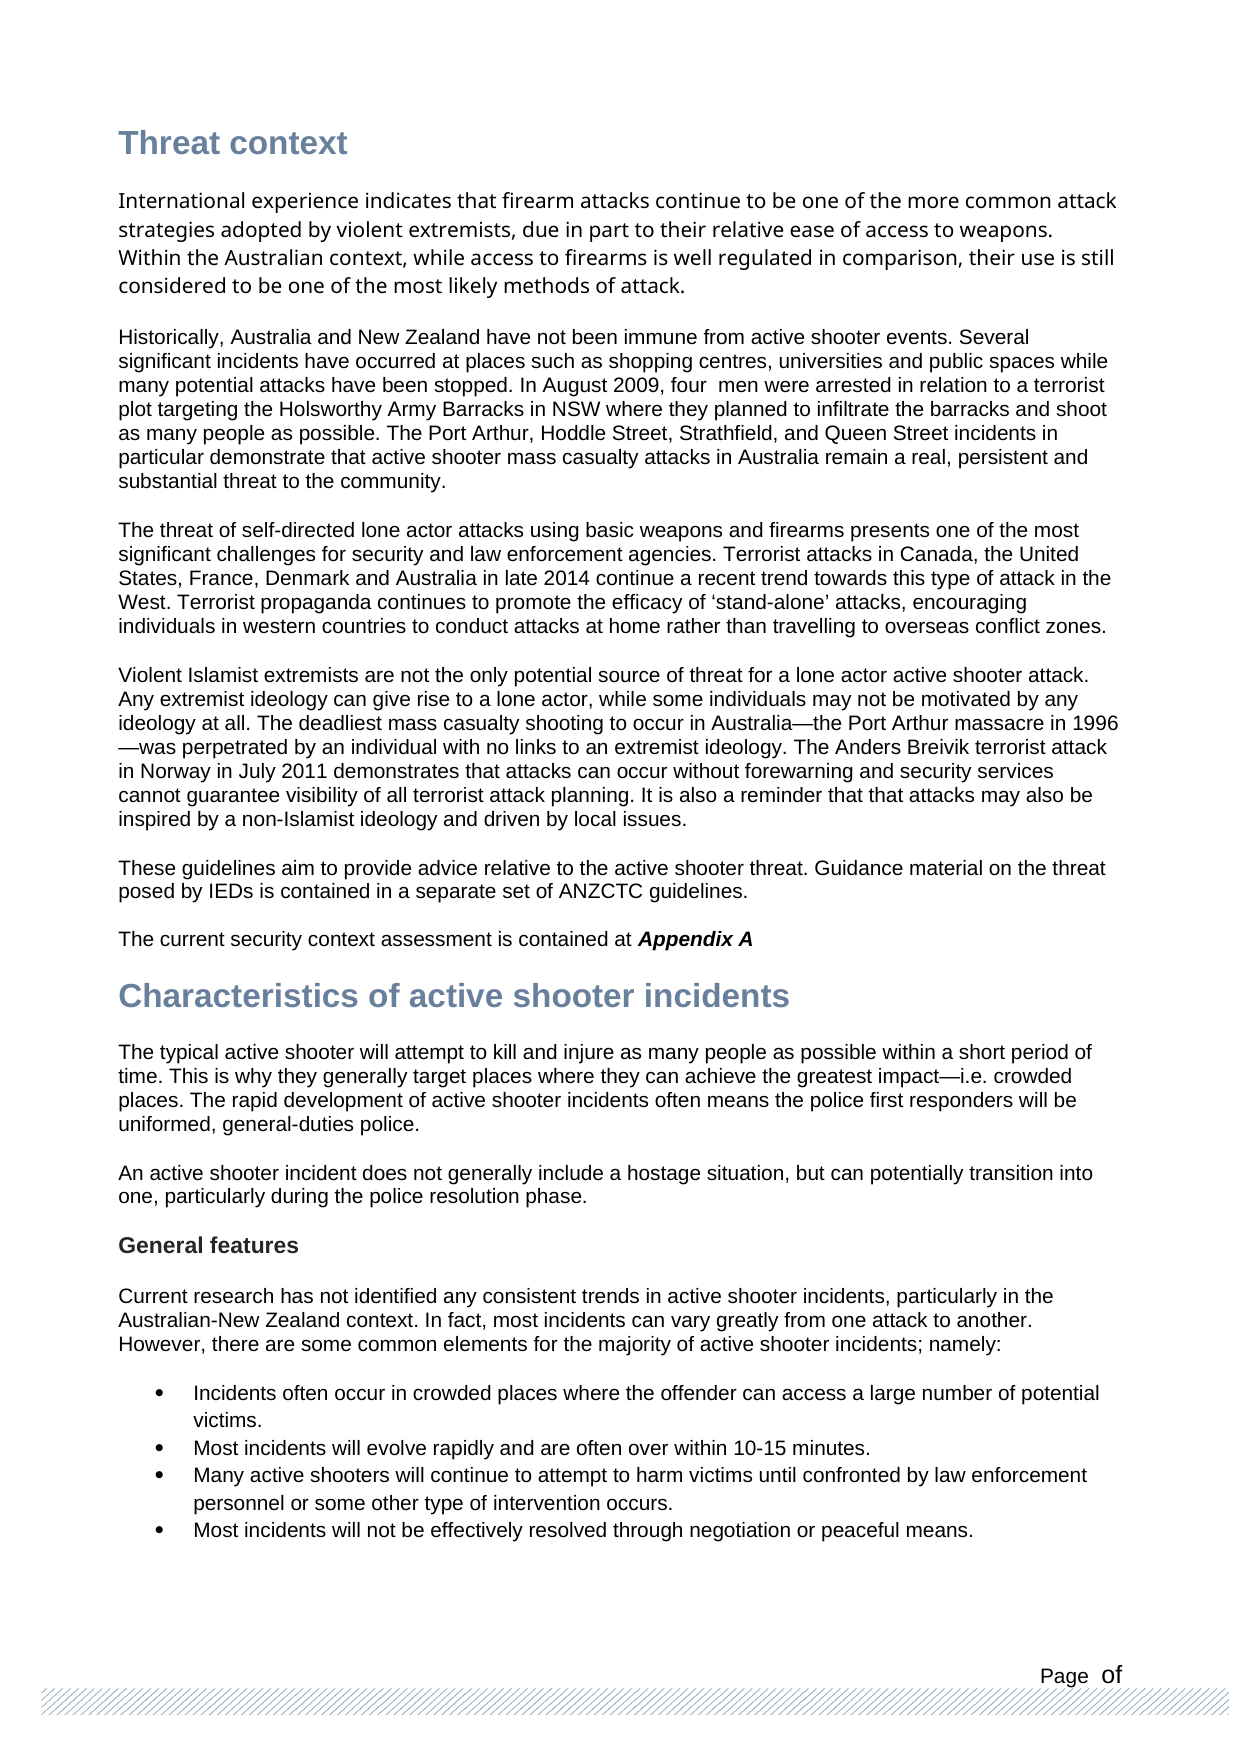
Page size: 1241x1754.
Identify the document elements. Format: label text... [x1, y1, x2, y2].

subtitle Threat context [118, 123, 1122, 161]
list Most incidents will not be effectively resolved through negotiation or peaceful means. [156, 1518, 1122, 1542]
text Current research has not identified any consistent trends in active shooter incidents, particularly in the Australian-New Zealand context. In fact, most incidents can vary greatly from one attack to another. However, there are some common elements for the majority of active shooter incidents; namely: [118, 1284, 1122, 1356]
text Violent Islamist extremists are not the only potential source of threat for a lone actor active shooter attack. Any extremist ideology can give rise to a lone actor, while some individuals may not be motivated by any ideology at all. The deadliest mass casualty shooting to occur in Australia—the Port Arthur massacre in 1996—was perpetrated by an individual with no links to an extremist ideology. The Anders Breivik terrorist attack in Norway in July 2011 demonstrates that attacks can occur without forewarning and security services cannot guarantee visibility of all terrorist attack planning. It is also a reminder that that attacks may also be inspired by a non-Islamist ideology and driven by local issues. [118, 663, 1122, 830]
list Most incidents will evolve rapidly and are often over within 10-15 minutes. [156, 1436, 1122, 1460]
text The typical active shooter will attempt to kill and injure as many people as possible within a short period of time. This is why they generally target places where they can achieve the greatest impact—i.e. crowded places. The rapid development of active shooter incidents often means the police first responders will be uniformed, general-duties police. [118, 1039, 1122, 1135]
picture [41, 1688, 1229, 1715]
list Many active shooters will continue to attempt to harm victims until confronted by law enforcement personnel or some other type of intervention occurs. [156, 1463, 1122, 1515]
text An active shooter incident does not generally include a hostage situation, but can potentially transition into one, particularly during the police resolution phase. [118, 1160, 1122, 1208]
text These guidelines aim to provide advice relative to the active shooter threat. Guidance material on the threat posed by IEDs is contained in a separate set of ANZCTC guidelines. [118, 855, 1122, 903]
list Incidents often occur in crowded places where the offender can access a large number of potential victims. [156, 1381, 1122, 1432]
text International experience indicates that firearm attacks continue to be one of the more common attack strategies adopted by violent extremists, due in part to their relative ease of access to weapons. Within the Australian context, while access to firearms is well regulated in comparison, their use is still considered to be one of the most likely methods of attack. [118, 186, 1122, 300]
text The current security context assessment is contained at Appendix A [118, 927, 1122, 951]
subtitle General features [118, 1232, 1122, 1259]
text Historically, Australia and New Zealand have not been immune from active shooter events. Several significant incidents have occurred at places such as shopping centres, universities and public spaces while many potential attacks have been stopped. In August 2009, four men were arrested in relation to a terrorist plot targeting the Holsworthy Army Barracks in NSW where they planned to infiltrate the barracks and shoot as many people as possible. The Port Arthur, Hoddle Street, Strathfield, and Queen Street incidents in particular demonstrate that active shooter mass casualty attacks in Australia remain a real, persistent and substantial threat to the community. [118, 325, 1122, 493]
text The threat of self-directed lone actor attacks using basic weapons and firearms presents one of the most significant challenges for security and law enforcement agencies. Terrorist attacks in Canada, the United States, France, Denmark and Australia in late 2014 continue a recent trend towards this type of attack in the West. Terrorist propaganda continues to promote the efficacy of ‘stand-alone’ attacks, encouraging individuals in western countries to conduct attacks at home rather than travelling to overseas conflict zones. [118, 518, 1122, 638]
subtitle Characteristics of active shooter incidents [118, 976, 1122, 1014]
